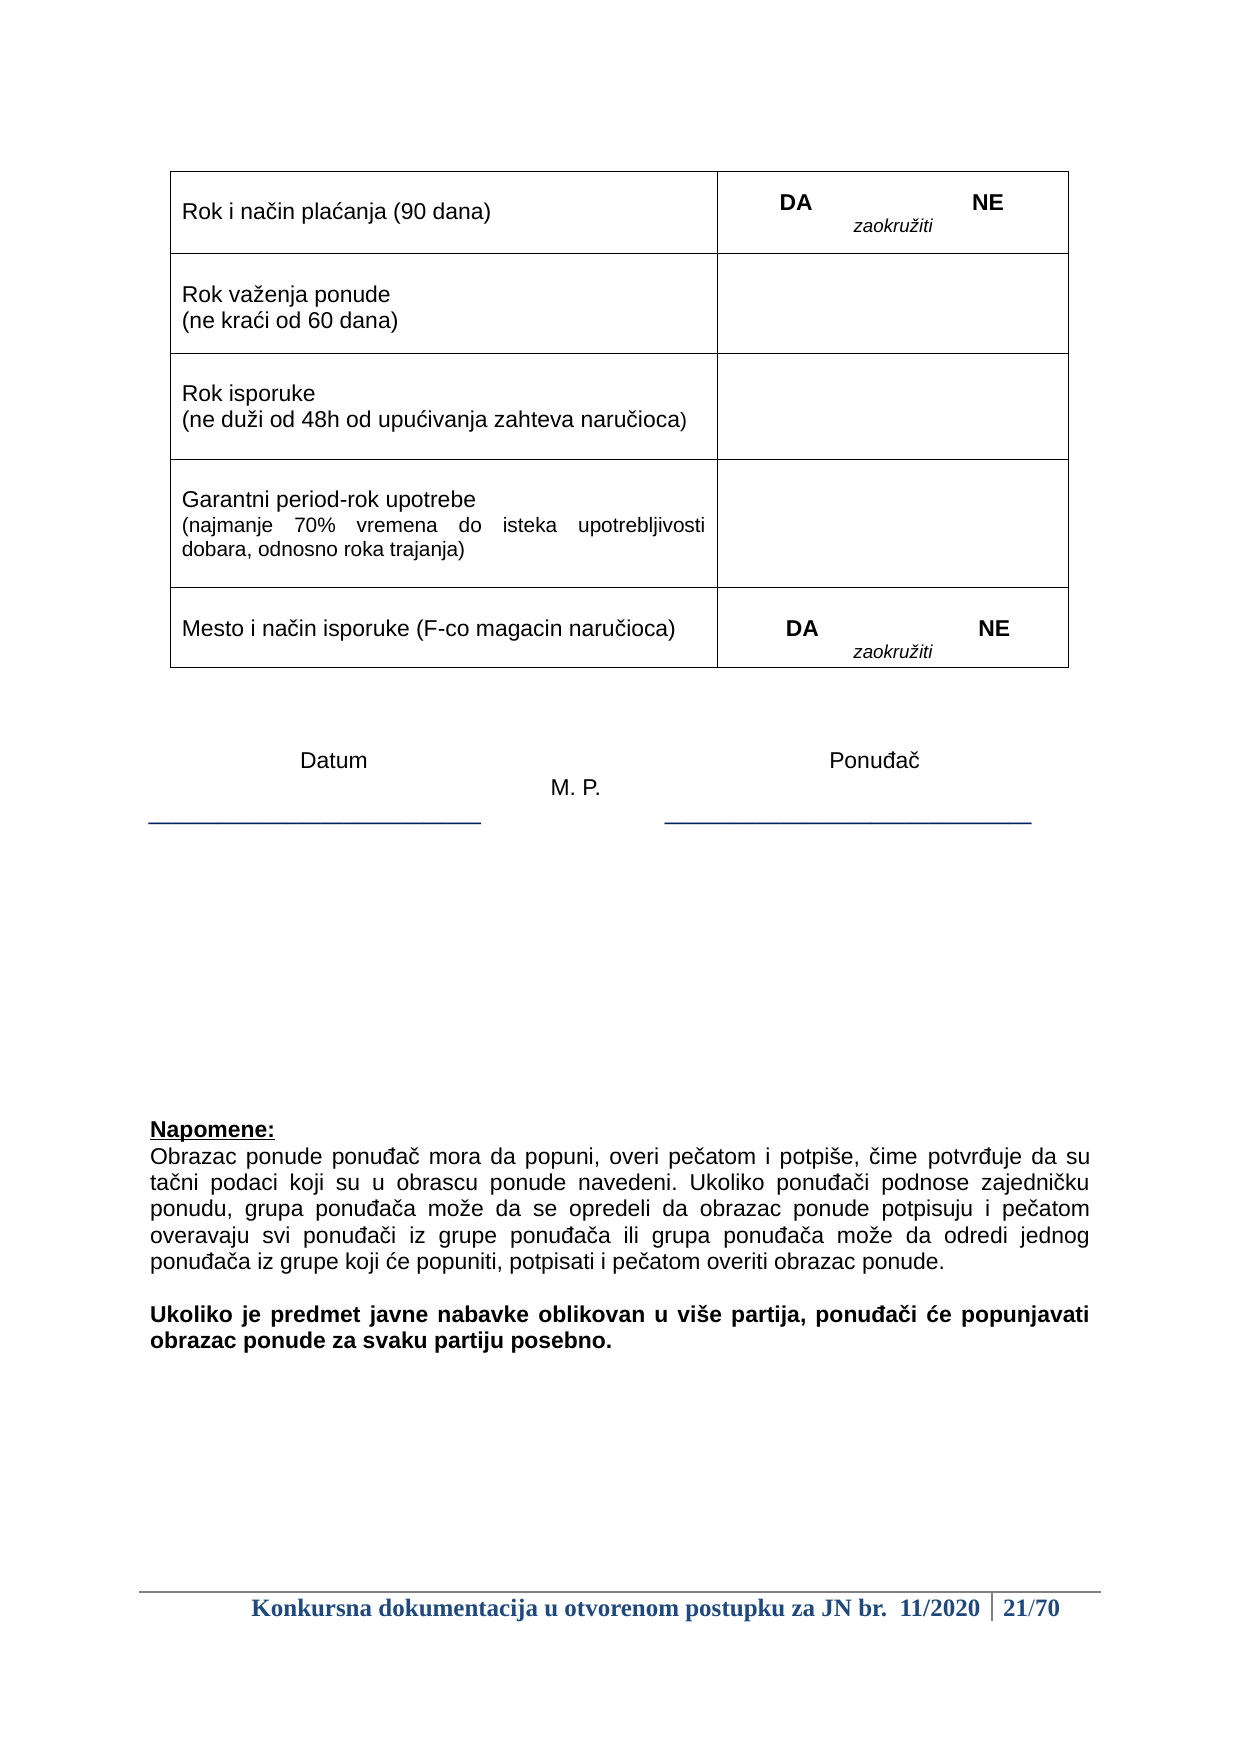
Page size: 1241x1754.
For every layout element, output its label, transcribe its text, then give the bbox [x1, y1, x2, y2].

table_cell Rok važenja ponude (ne kraći od 60 dana) [171, 254, 717, 353]
table_cell Mesto i način isporuke (F-co magacin naručioca) [171, 588, 717, 667]
text _____________________________ ________________________________ [150, 800, 1090, 826]
table_cell [718, 254, 1068, 353]
table_cell [718, 354, 1068, 459]
text Napomene: [150, 1116, 1090, 1143]
table_cell [718, 460, 1068, 587]
text M. P. [450, 774, 1090, 800]
text Datum Ponuđač [225, 747, 1090, 774]
text Ukoliko je predmet javne nabavke oblikovan u više partija, ponuđači će popunjavati obrazac ponude za svaku partiju posebno. [150, 1301, 1090, 1353]
table_header DA NE zaokružiti [718, 172, 1068, 253]
table_cell DA NE zaokružiti [718, 588, 1068, 667]
table_cell Garantni period-rok upotrebe (najmanje 70% vremena do isteka upotrebljivosti dobara, odnosno roka trajanja) [171, 460, 717, 587]
table_header Rok i način plaćanja (90 dana) [171, 172, 717, 253]
text Obrazac ponude ponuđač mora da popuni, overi pečatom i potpiše, čime potvrđuje da su tačni podaci koji su u obrascu ponude navedeni. Ukoliko ponuđači podnose zajedničku ponudu, grupa ponuđača može da se opredeli da obrazac ponude potpisuju i pečatom overavaju svi ponuđači iz grupe ponuđača ili grupa ponuđača može da odredi jednog ponuđača iz grupe koji će popuniti, potpisati i pečatom overiti obrazac ponude. [150, 1143, 1090, 1274]
table_cell Rok isporuke (ne duži od 48h od upućivanja zahteva naručioca) [171, 354, 717, 459]
